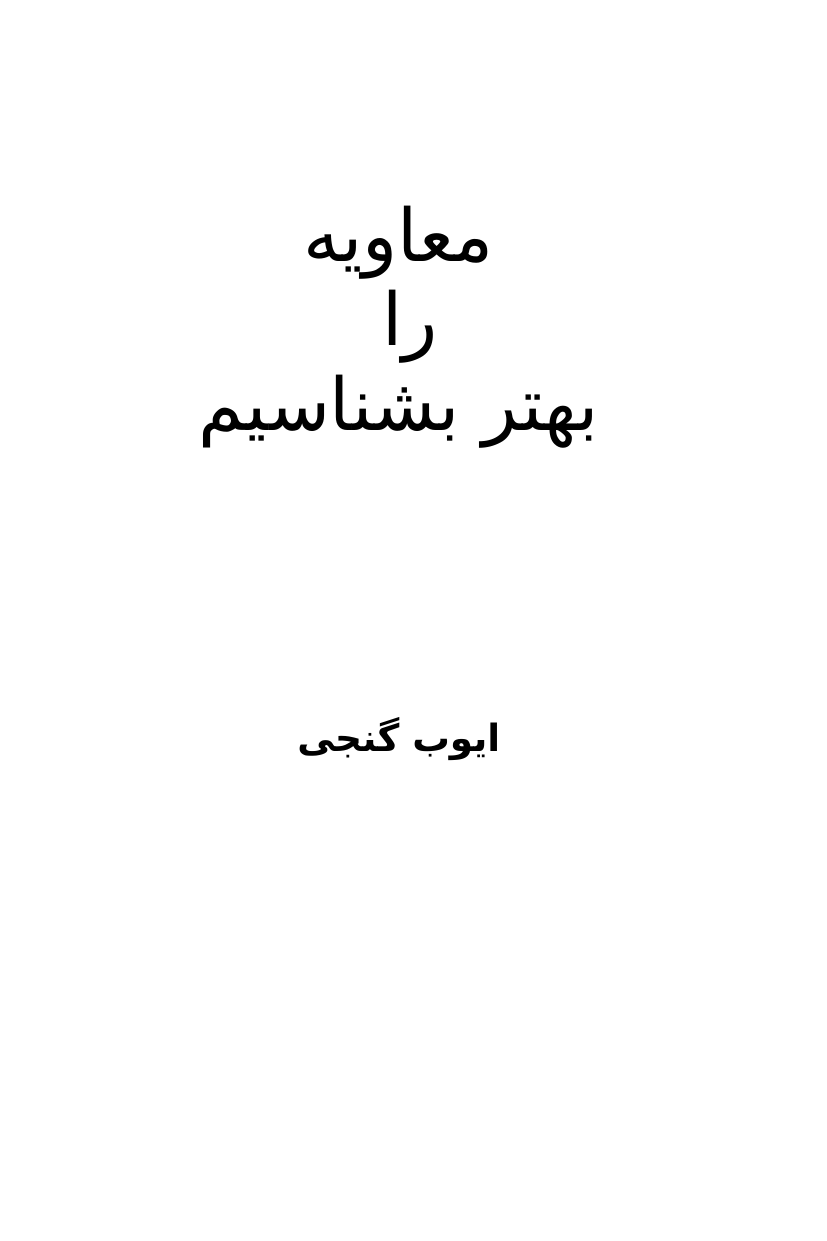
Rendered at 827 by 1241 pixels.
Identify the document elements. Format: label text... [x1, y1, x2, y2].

text را [89, 278, 738, 363]
text بهتر بشناسیم [89, 363, 738, 448]
text ایوب گنجی [89, 716, 738, 760]
text معاویه [89, 193, 738, 278]
